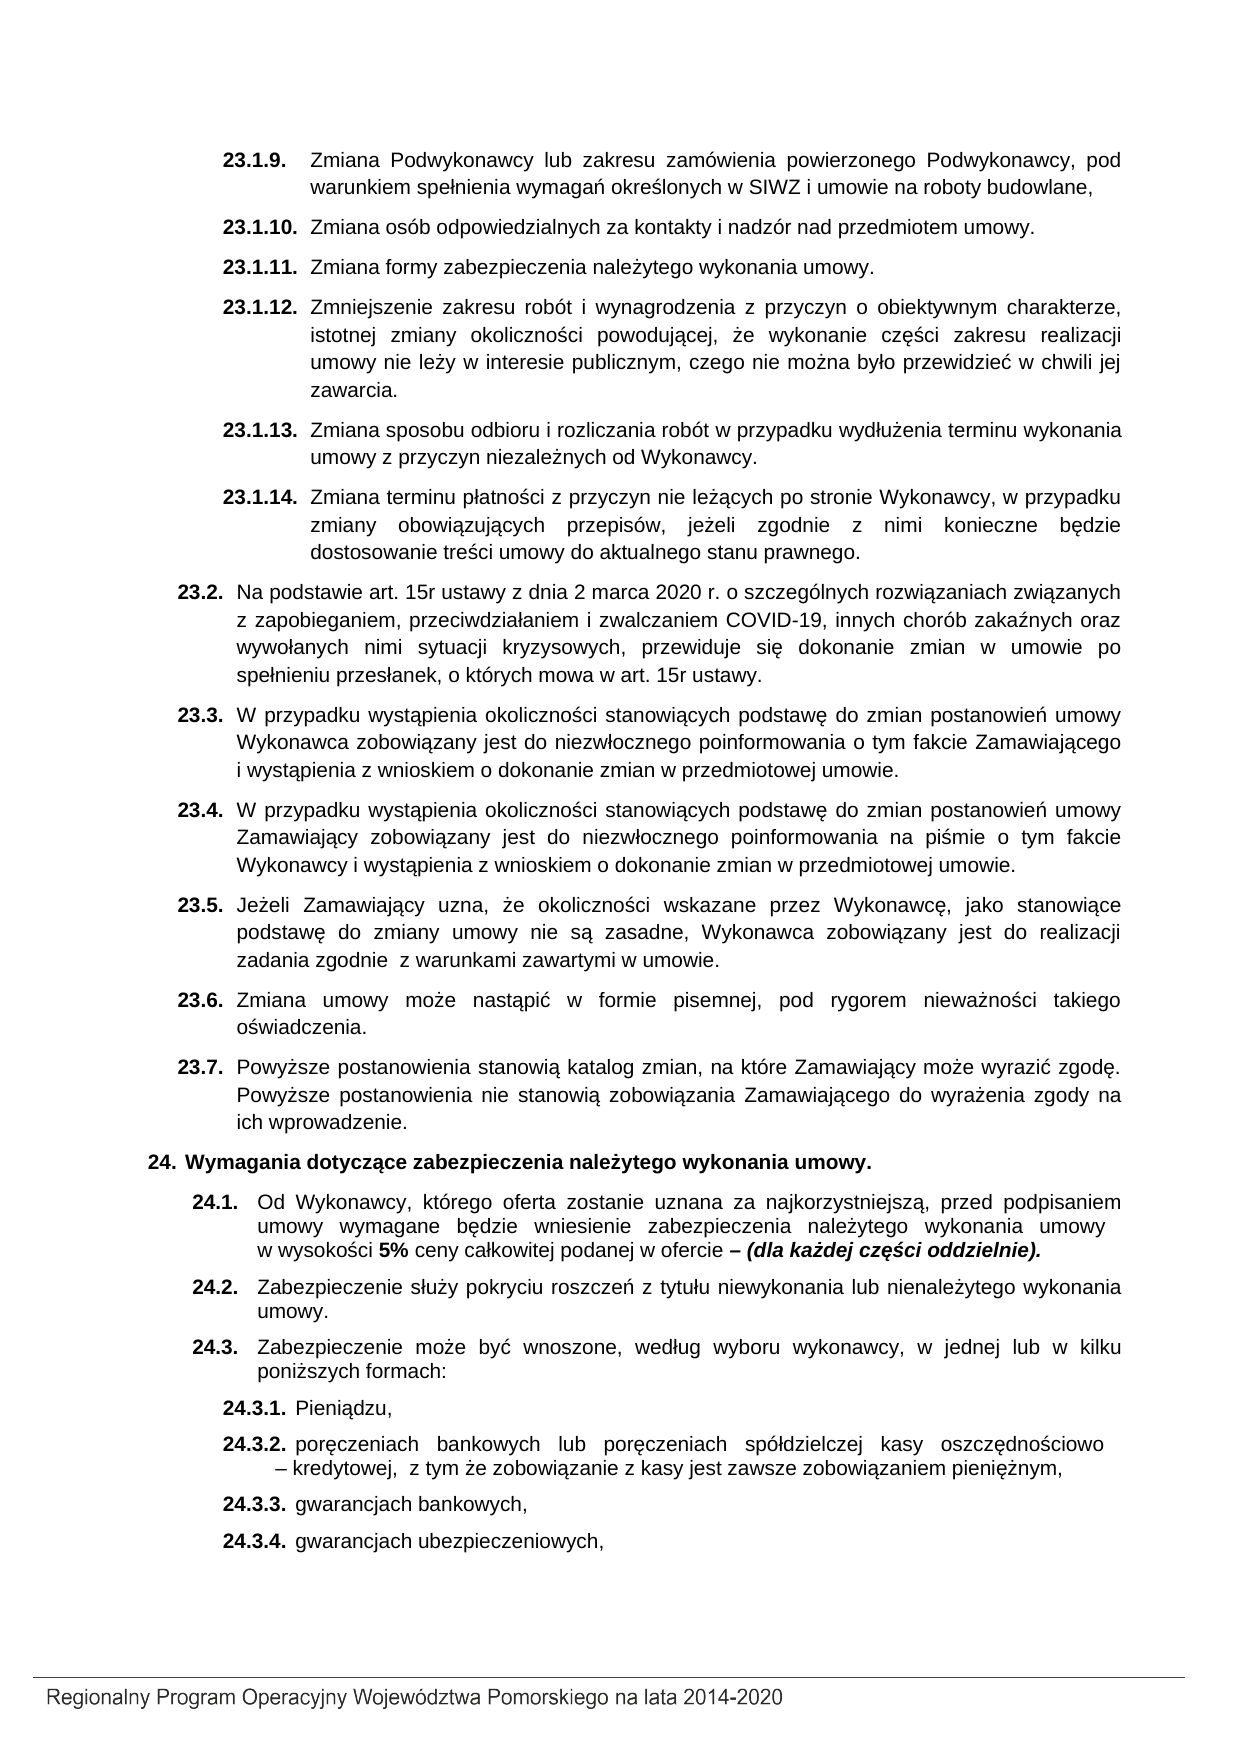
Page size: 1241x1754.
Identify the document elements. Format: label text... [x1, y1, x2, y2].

picture [32, 1677, 1185, 1709]
list Zabezpieczenie może być wnoszone, według wyboru wykonawcy, w jednej lub w kilku poniższych formach: [192, 1335, 1122, 1383]
list Zmiana terminu płatności z przyczyn nie leżących po stronie Wykonawcy, w przypadku zmiany obowiązujących przepisów, jeżeli zgodnie z nimi konieczne będzie dostosowanie treści umowy do aktualnego stanu prawnego. [223, 485, 1122, 564]
list Zmiana Podwykonawcy lub zakresu zamówienia powierzonego Podwykonawcy, pod warunkiem spełnienia wymagań określonych w SIWZ i umowie na roboty budowlane, [223, 148, 1122, 199]
list Zmiana sposobu odbioru i rozliczania robót w przypadku wydłużenia terminu wykonania umowy z przyczyn niezależnych od Wykonawcy. [223, 418, 1122, 469]
list Zmiana umowy może nastąpić w formie pisemnej, pod rygorem nieważności takiego oświadczenia. [177, 988, 1122, 1039]
list Jeżeli Zamawiający uzna, że okoliczności wskazane przez Wykonawcę, jako stanowiące podstawę do zmiany umowy nie są zasadne, Wykonawca zobowiązany jest do realizacji zadania zgodnie z warunkami zawartymi w umowie. [177, 893, 1122, 972]
list gwarancjach bankowych, [223, 1492, 1122, 1516]
list Zmiana formy zabezpieczenia należytego wykonania umowy. [223, 255, 1122, 279]
list Zmiana osób odpowiedzialnych za kontakty i nadzór nad przedmiotem umowy. [223, 215, 1122, 239]
list gwarancjach ubezpieczeniowych, [223, 1529, 1122, 1553]
list Powyższe postanowienia stanowią katalog zmian, na które Zamawiający może wyrazić zgodę. Powyższe postanowienia nie stanowią zobowiązania Zamawiającego do wyrażenia zgody na ich wprowadzenie. [177, 1055, 1122, 1134]
list W przypadku wystąpienia okoliczności stanowiących podstawę do zmian postanowień umowy Zamawiający zobowiązany jest do niezwłocznego poinformowania na piśmie o tym fakcie Wykonawcy i wystąpienia z wnioskiem o dokonanie zmian w przedmiotowej umowie. [177, 798, 1122, 877]
list poręczeniach bankowych lub poręczeniach spółdzielczej kasy oszczędnościowo – kredytowej, z tym że zobowiązanie z kasy jest zawsze zobowiązaniem pieniężnym, [223, 1432, 1122, 1480]
list Pieniądzu, [223, 1395, 1122, 1419]
list W przypadku wystąpienia okoliczności stanowiących podstawę do zmian postanowień umowy Wykonawca zobowiązany jest do niezwłocznego poinformowania o tym fakcie Zamawiającego i wystąpienia z wnioskiem o dokonanie zmian w przedmiotowej umowie. [177, 703, 1122, 782]
list Na podstawie art. 15r ustawy z dnia 2 marca 2020 r. o szczególnych rozwiązaniach związanych z zapobieganiem, przeciwdziałaniem i zwalczaniem COVID-19, innych chorób zakaźnych oraz wywołanych nimi sytuacji kryzysowych, przewiduje się dokonanie zmian w umowie po spełnieniu przesłanek, o których mowa w art. 15r ustawy. [177, 580, 1122, 687]
list Zabezpieczenie służy pokryciu roszczeń z tytułu niewykonania lub nienależytego wykonania umowy. [192, 1274, 1122, 1322]
list Od Wykonawcy, którego oferta zostanie uznana za najkorzystniejszą, przed podpisaniem umowy wymagane będzie wniesienie zabezpieczenia należytego wykonania umowy w wysokości 5% ceny całkowitej podanej w ofercie – (dla każdej części oddzielnie). [192, 1190, 1122, 1262]
list Zmniejszenie zakresu robót i wynagrodzenia z przyczyn o obiektywnym charakterze, istotnej zmiany okoliczności powodującej, że wykonanie części zakresu realizacji umowy nie leży w interesie publicznym, czego nie można było przewidzieć w chwili jej zawarcia. [223, 295, 1122, 402]
list Wymagania dotyczące zabezpieczenia należytego wykonania umowy. [148, 1150, 1122, 1174]
